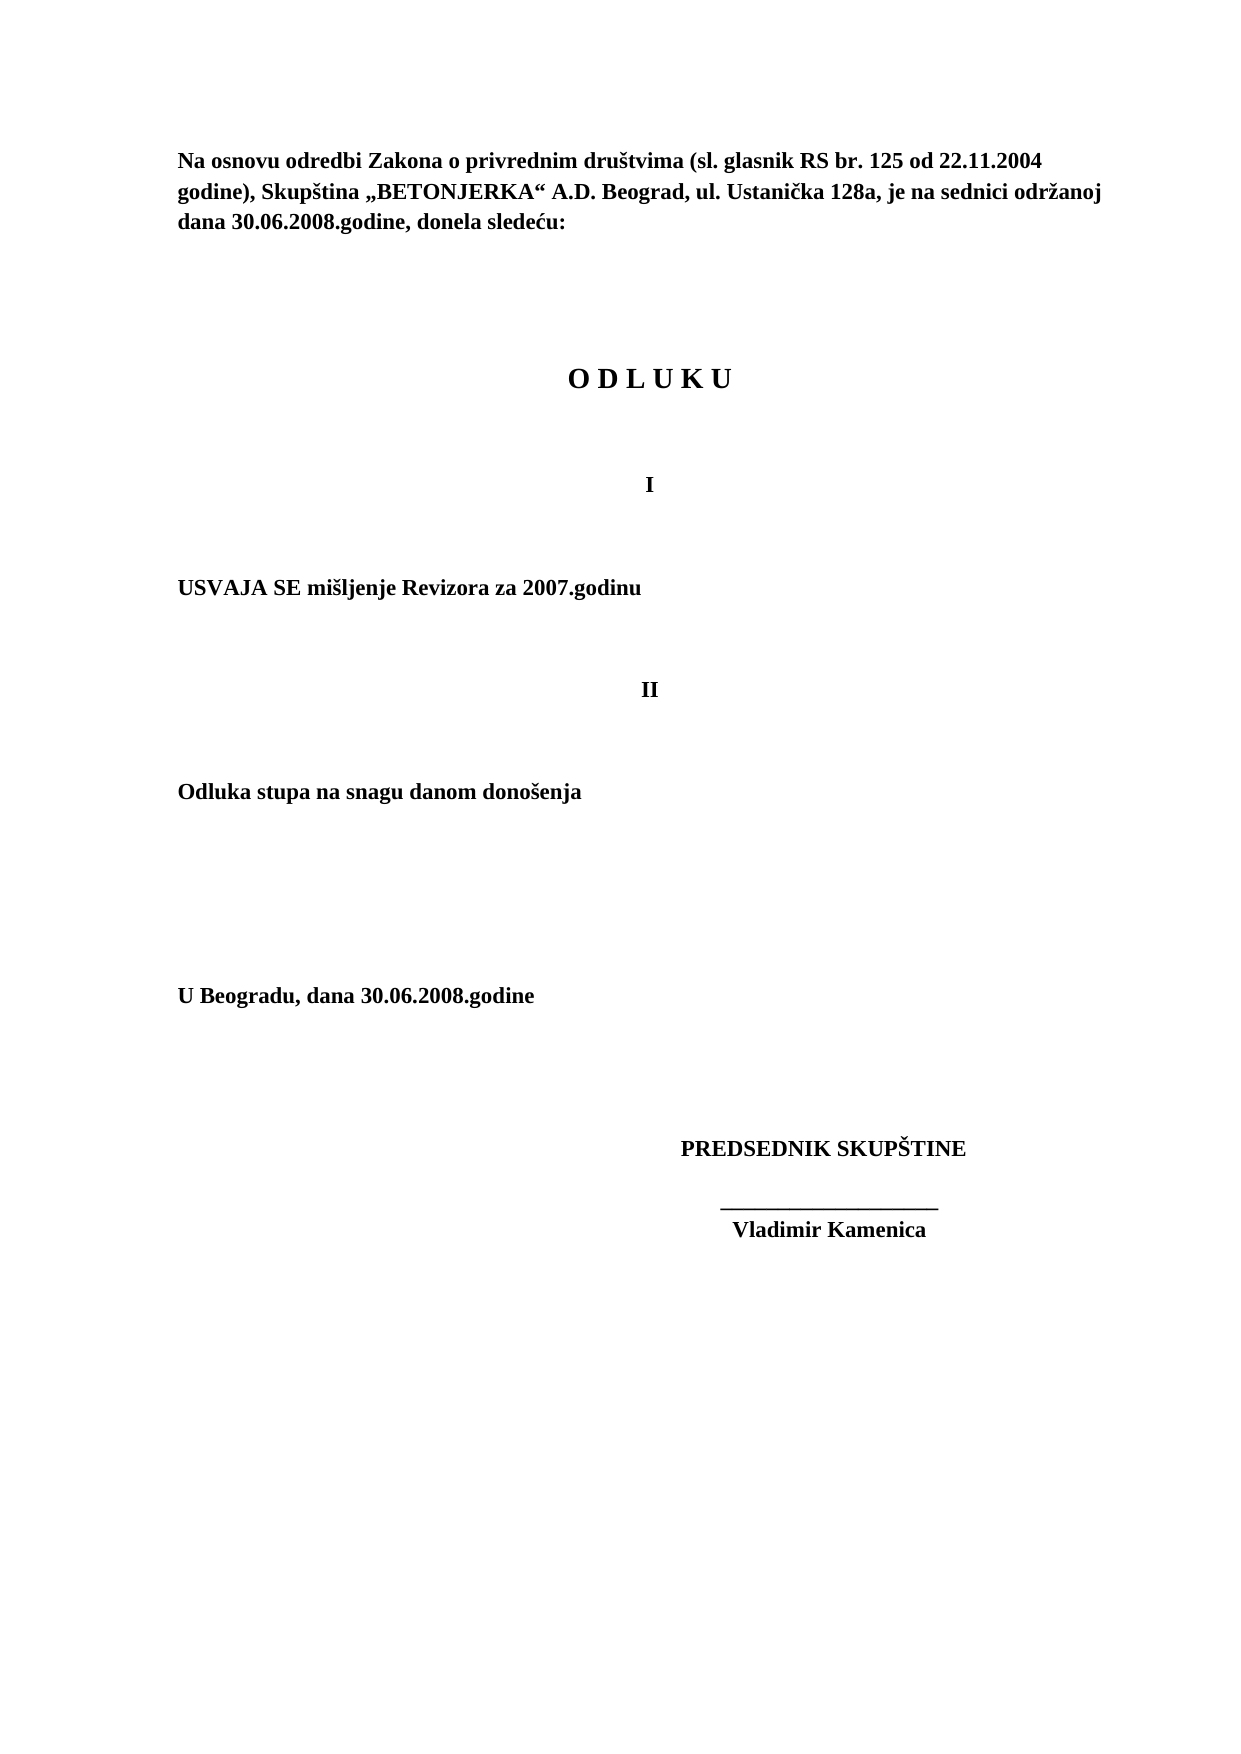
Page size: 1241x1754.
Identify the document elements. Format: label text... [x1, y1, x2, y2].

text Odluka stupa na snagu danom donošenja [177, 778, 1122, 804]
text Na osnovu odredbi Zakona o privrednim društvima (sl. glasnik RS br. 125 od 22.11.2004 godine), Skupština „BETONJERKA“ A.D. Beograd, ul. Ustanička 128a, je na sednici održanoj dana 30.06.2008.godine, donela sledeću: [177, 148, 1122, 234]
text USVAJA SE mišljenje Revizora za 2007.godinu [177, 574, 1122, 600]
text PREDSEDNIK SKUPŠTINE [177, 1135, 1122, 1161]
text II [177, 676, 1122, 702]
text U Beogradu, dana 30.06.2008.godine [177, 982, 1122, 1008]
text O D L U K U [177, 361, 1122, 395]
text ___________________ [177, 1186, 1122, 1212]
text I [177, 472, 1122, 498]
text Vladimir Kamenica [177, 1216, 1122, 1243]
